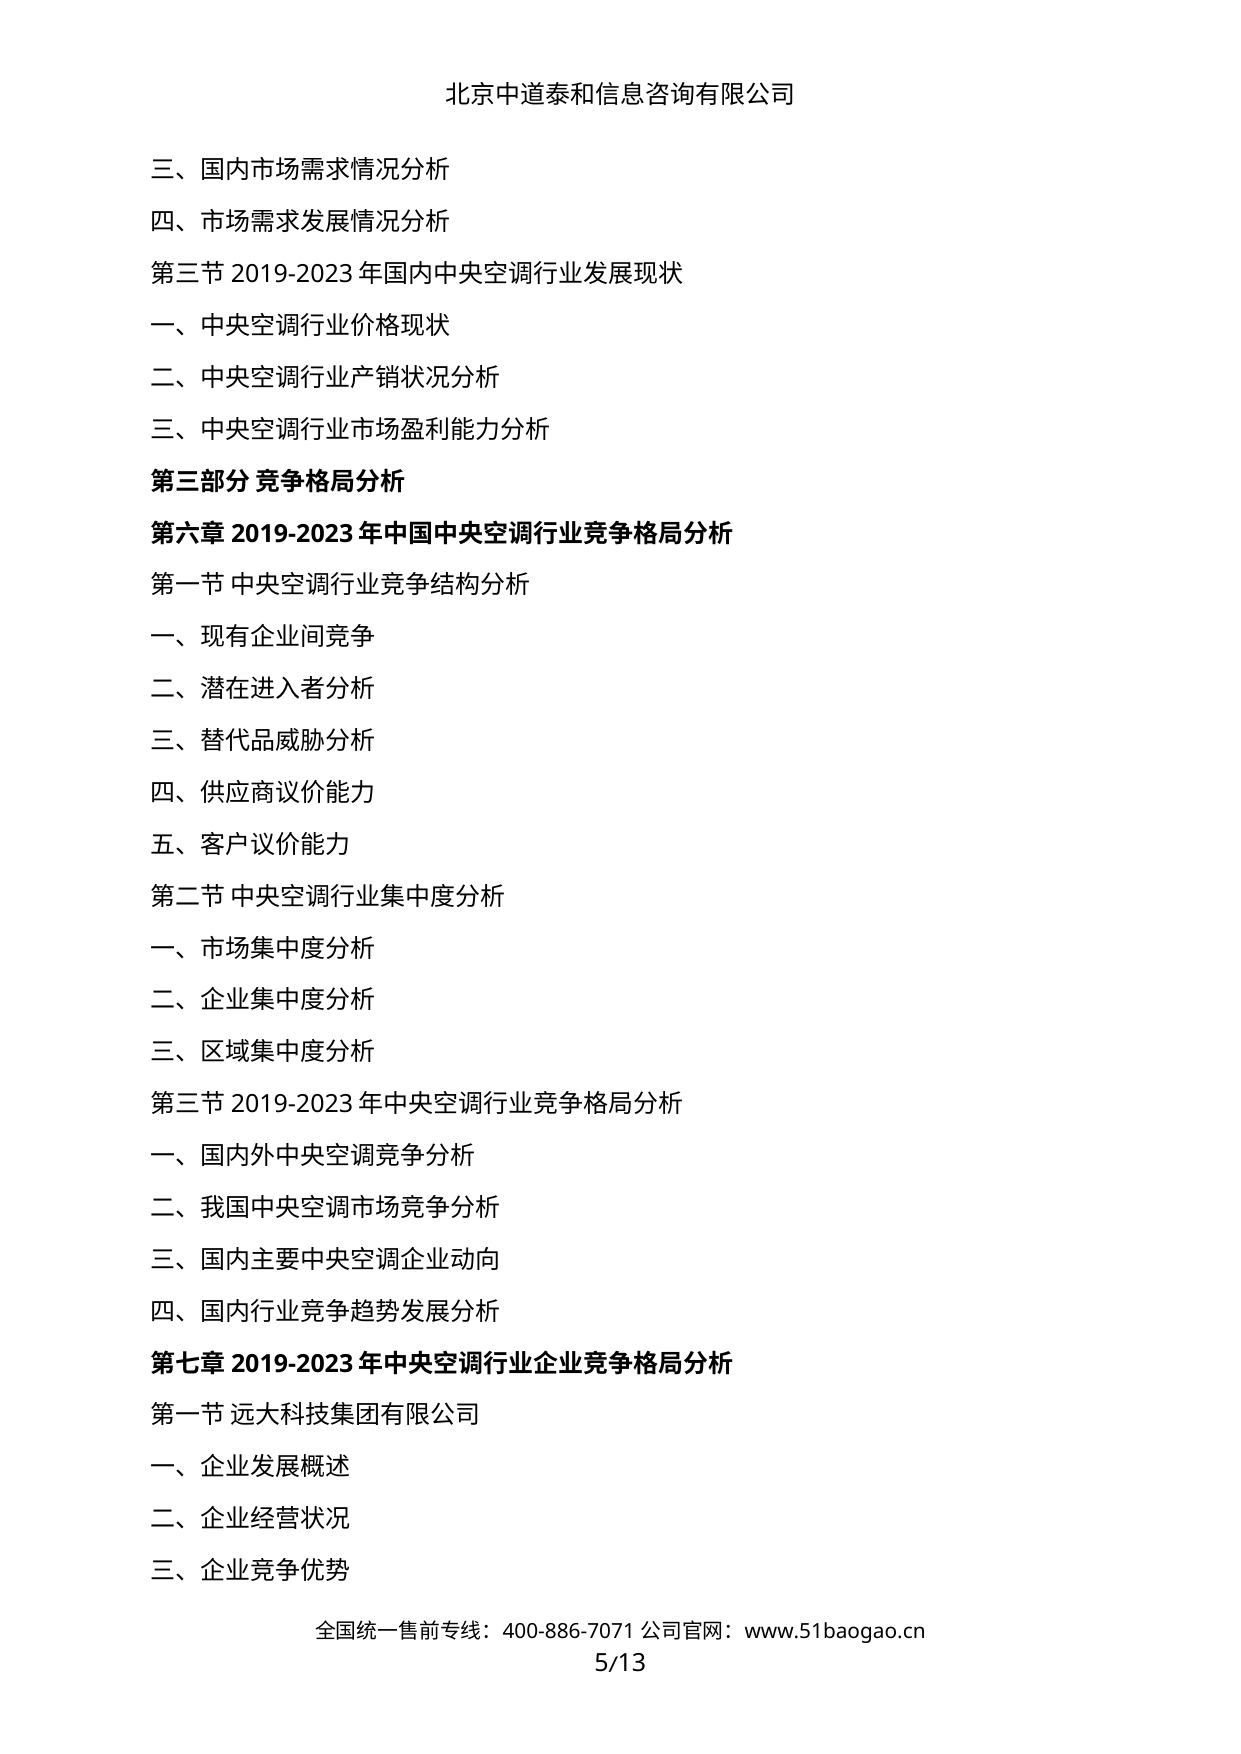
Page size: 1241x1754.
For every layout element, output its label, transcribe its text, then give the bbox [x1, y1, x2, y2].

text 四、国内行业竞争趋势发展分析 [150, 1291, 1090, 1327]
text 二、中央空调行业产销状况分析 [150, 357, 1090, 394]
text 一、国内外中央空调竞争分析 [150, 1136, 1090, 1172]
text 第一节 远大科技集团有限公司 [150, 1395, 1090, 1431]
text 第七章 2019-2023年中央空调行业企业竞争格局分析 [150, 1343, 1090, 1379]
text 第六章 2019-2023年中国中央空调行业竞争格局分析 [150, 513, 1090, 549]
text 四、供应商议价能力 [150, 772, 1090, 809]
text 二、我国中央空调市场竞争分析 [150, 1187, 1090, 1224]
text 第三节 2019-2023年中央空调行业竞争格局分析 [150, 1084, 1090, 1120]
text 三、国内主要中央空调企业动向 [150, 1239, 1090, 1276]
text 一、现有企业间竞争 [150, 617, 1090, 653]
text 第二节 中央空调行业集中度分析 [150, 876, 1090, 912]
text 一、市场集中度分析 [150, 928, 1090, 964]
text 第三节 2019-2023年国内中央空调行业发展现状 [150, 254, 1090, 290]
text 一、企业发展概述 [150, 1447, 1090, 1483]
text 二、潜在进入者分析 [150, 669, 1090, 705]
text 三、区域集中度分析 [150, 1032, 1090, 1068]
text 三、中央空调行业市场盈利能力分析 [150, 409, 1090, 446]
text 二、企业经营状况 [150, 1499, 1090, 1535]
text 二、企业集中度分析 [150, 980, 1090, 1016]
text 四、市场需求发展情况分析 [150, 202, 1090, 238]
text 一、中央空调行业价格现状 [150, 306, 1090, 342]
text 第三部分 竞争格局分析 [150, 461, 1090, 497]
text 第一节 中央空调行业竞争结构分析 [150, 565, 1090, 601]
text 三、国内市场需求情况分析 [150, 150, 1090, 186]
text 三、企业竞争优势 [150, 1551, 1090, 1587]
text 五、客户议价能力 [150, 824, 1090, 861]
text 三、替代品威胁分析 [150, 721, 1090, 757]
